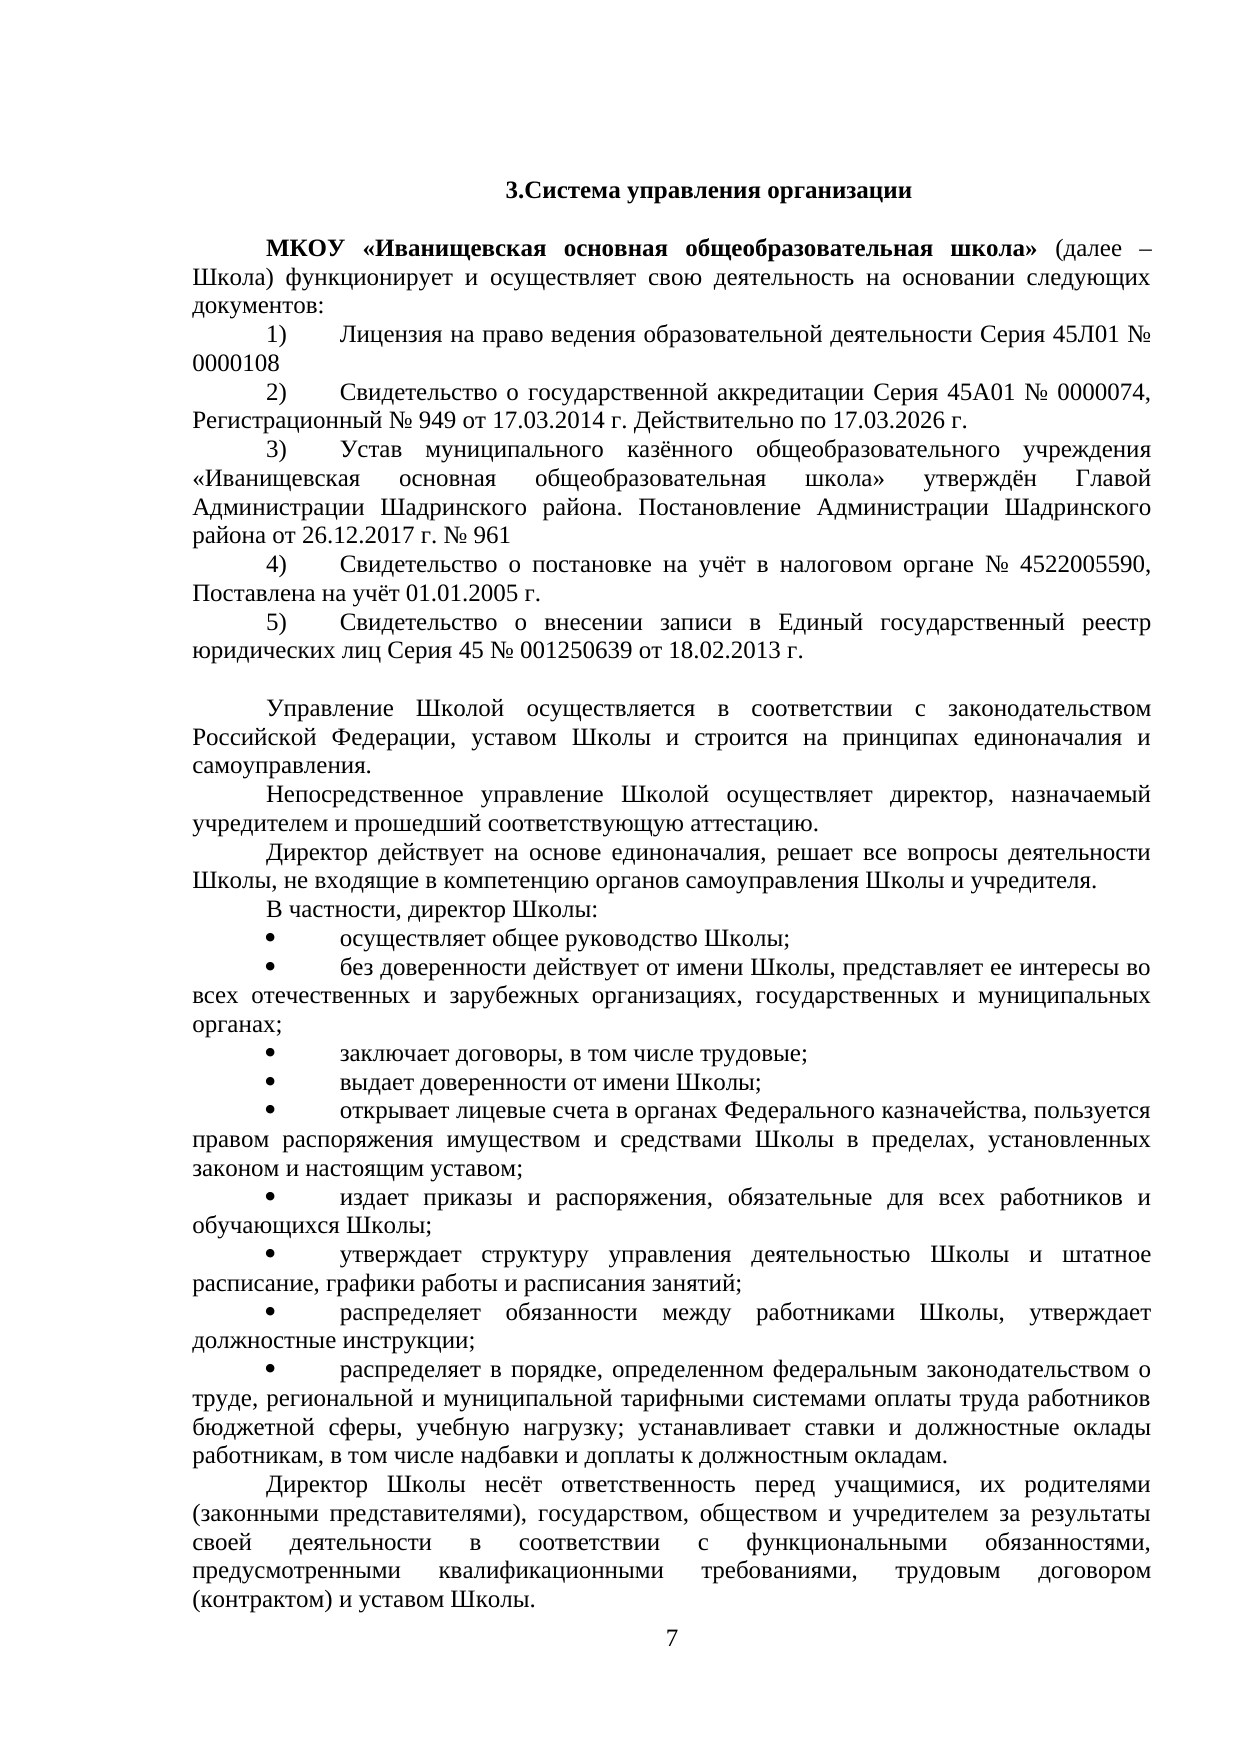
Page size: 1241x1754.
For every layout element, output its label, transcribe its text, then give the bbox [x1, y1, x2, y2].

list Свидетельство о внесении записи в Единый государственный реестр юридических лиц Серия 45 № 001250639 от 18.02.2013 г. [192, 607, 1152, 664]
list без доверенности действует от имени Школы, представляет ее интересы во всех отечественных и зарубежных организациях, государственных и муниципальных органах; [192, 952, 1152, 1038]
text Директор действует на основе единоначалия, решает все вопросы деятельности Школы, не входящие в компетенцию органов самоуправления Школы и учредителя. [192, 837, 1152, 894]
list заключает договоры, в том числе трудовые; [192, 1038, 1152, 1067]
list утверждает структуру управления деятельностью Школы и штатное расписание, графики работы и расписания занятий; [192, 1239, 1152, 1297]
list открывает лицевые счета в органах Федерального казначейства, пользуется правом распоряжения имуществом и средствами Школы в пределах, установленных законом и настоящим уставом; [192, 1096, 1152, 1182]
list Лицензия на право ведения образовательной деятельности Серия 45Л01 № 0000108 [192, 319, 1152, 377]
text Управление Школой осуществляется в соответствии с законодательством Российской Федерации, уставом Школы и строится на принципах единоначалия и самоуправления. [192, 693, 1152, 779]
list Устав муниципального казённого общеобразовательного учреждения «Иванищевская основная общеобразовательная школа» утверждён Главой Администрации Шадринского района. Постановление Администрации Шадринского района от 26.12.2017 г. № 961 [192, 434, 1152, 549]
list выдает доверенности от имени Школы; [192, 1067, 1152, 1096]
list издает приказы и распоряжения, обязательные для всех работников и обучающихся Школы; [192, 1182, 1152, 1239]
text МКОУ «Иванищевская основная общеобразовательная школа» (далее – Школа) функционирует и осуществляет свою деятельность на основании следующих документов: [192, 233, 1152, 319]
text Директор Школы несёт ответственность перед учащимися, их родителями (законными представителями), государством, обществом и учредителем за результаты своей деятельности в соответствии с функциональными обязанностями, предусмотренными квалификационными требованиями, трудовым договором (контрактом) и уставом Школы. [192, 1469, 1152, 1613]
list Свидетельство о государственной аккредитации Серия 45А01 № 0000074, Регистрационный № 949 от 17.03.2014 г. Действительно по 17.03.2026 г. [192, 377, 1152, 434]
text 3.Система управления организации [192, 176, 1152, 204]
text В частности, директор Школы: [192, 894, 1152, 923]
list Свидетельство о постановке на учёт в налоговом органе № 4522005590, Поставлена на учёт 01.01.2005 г. [192, 549, 1152, 607]
list распределяет в порядке, определенном федеральным законодательством о труде, региональной и муниципальной тарифными системами оплаты труда работников бюджетной сферы, учебную нагрузку; устанавливает ставки и должностные оклады работникам, в том числе надбавки и доплаты к должностным окладам. [192, 1354, 1152, 1469]
text Непосредственное управление Школой осуществляет директор, назначаемый учредителем и прошедший соответствующую аттестацию. [192, 779, 1152, 837]
list распределяет обязанности между работниками Школы, утверждает должностные инструкции; [192, 1297, 1152, 1354]
list осуществляет общее руководство Школы; [192, 923, 1152, 952]
